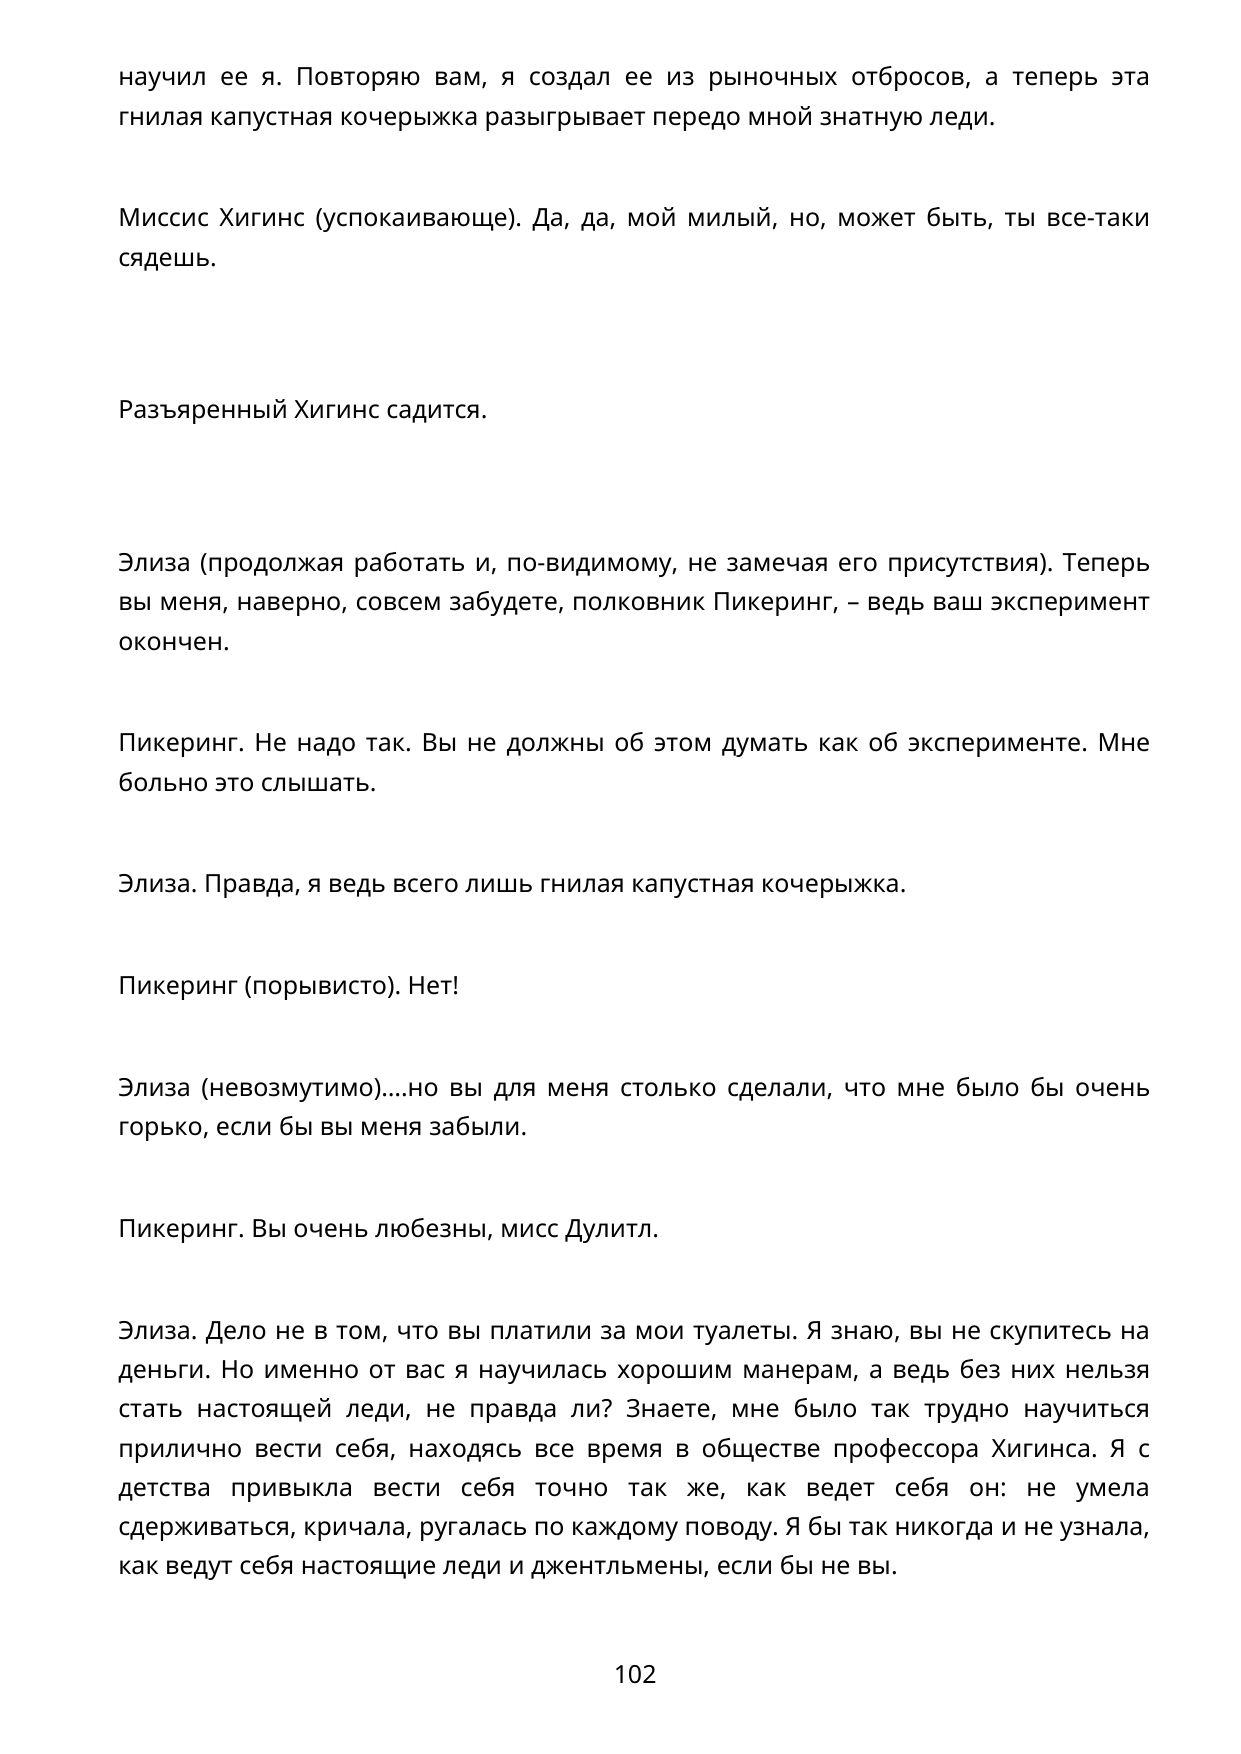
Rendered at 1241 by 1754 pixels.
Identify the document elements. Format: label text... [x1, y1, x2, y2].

text Элиза. Дело не в том, что вы платили за мои туалеты. Я знаю, вы не скупитесь на деньги. Но именно от вас я научилась хорошим манерам, а ведь без них нельзя стать настоящей леди, не правда ли? Знаете, мне было так трудно научиться прилично вести себя, находясь все время в обществе профессора Хигинса. Я с детства привыкла вести себя точно так же, как ведет себя он: не умела сдерживаться, кричала, ругалась по каждому поводу. Я бы так никогда и не узнала, как ведут себя настоящие леди и джентльмены, если бы не вы. [118, 1313, 1152, 1582]
text Элиза (невозмутимо)….но вы для меня столько сделали, что мне было бы очень горько, если бы вы меня забыли. [118, 1070, 1152, 1143]
text Элиза. Правда, я ведь всего лишь гнилая капустная кочерыжка. [118, 866, 1152, 900]
text Пикеринг. Вы очень любезны, мисс Дулитл. [118, 1211, 1152, 1245]
text Пикеринг (порывисто). Нет! [118, 968, 1152, 1002]
text Разъяренный Хигинс садится. [118, 392, 1152, 426]
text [118, 59, 1152, 132]
text Элиза (продолжая работать и, по-видимому, не замечая его присутствия). Теперь вы меня, наверно, совсем забудете, полковник Пикеринг, – ведь ваш эксперимент окончен. [118, 545, 1152, 657]
text Миссис Хигинс (успокаивающе). Да, да, мой милый, но, может быть, ты все-таки сядешь. [118, 200, 1152, 273]
text Пикеринг. Не надо так. Вы не должны об этом думать как об эксперименте. Мне больно это слышать. [118, 725, 1152, 798]
